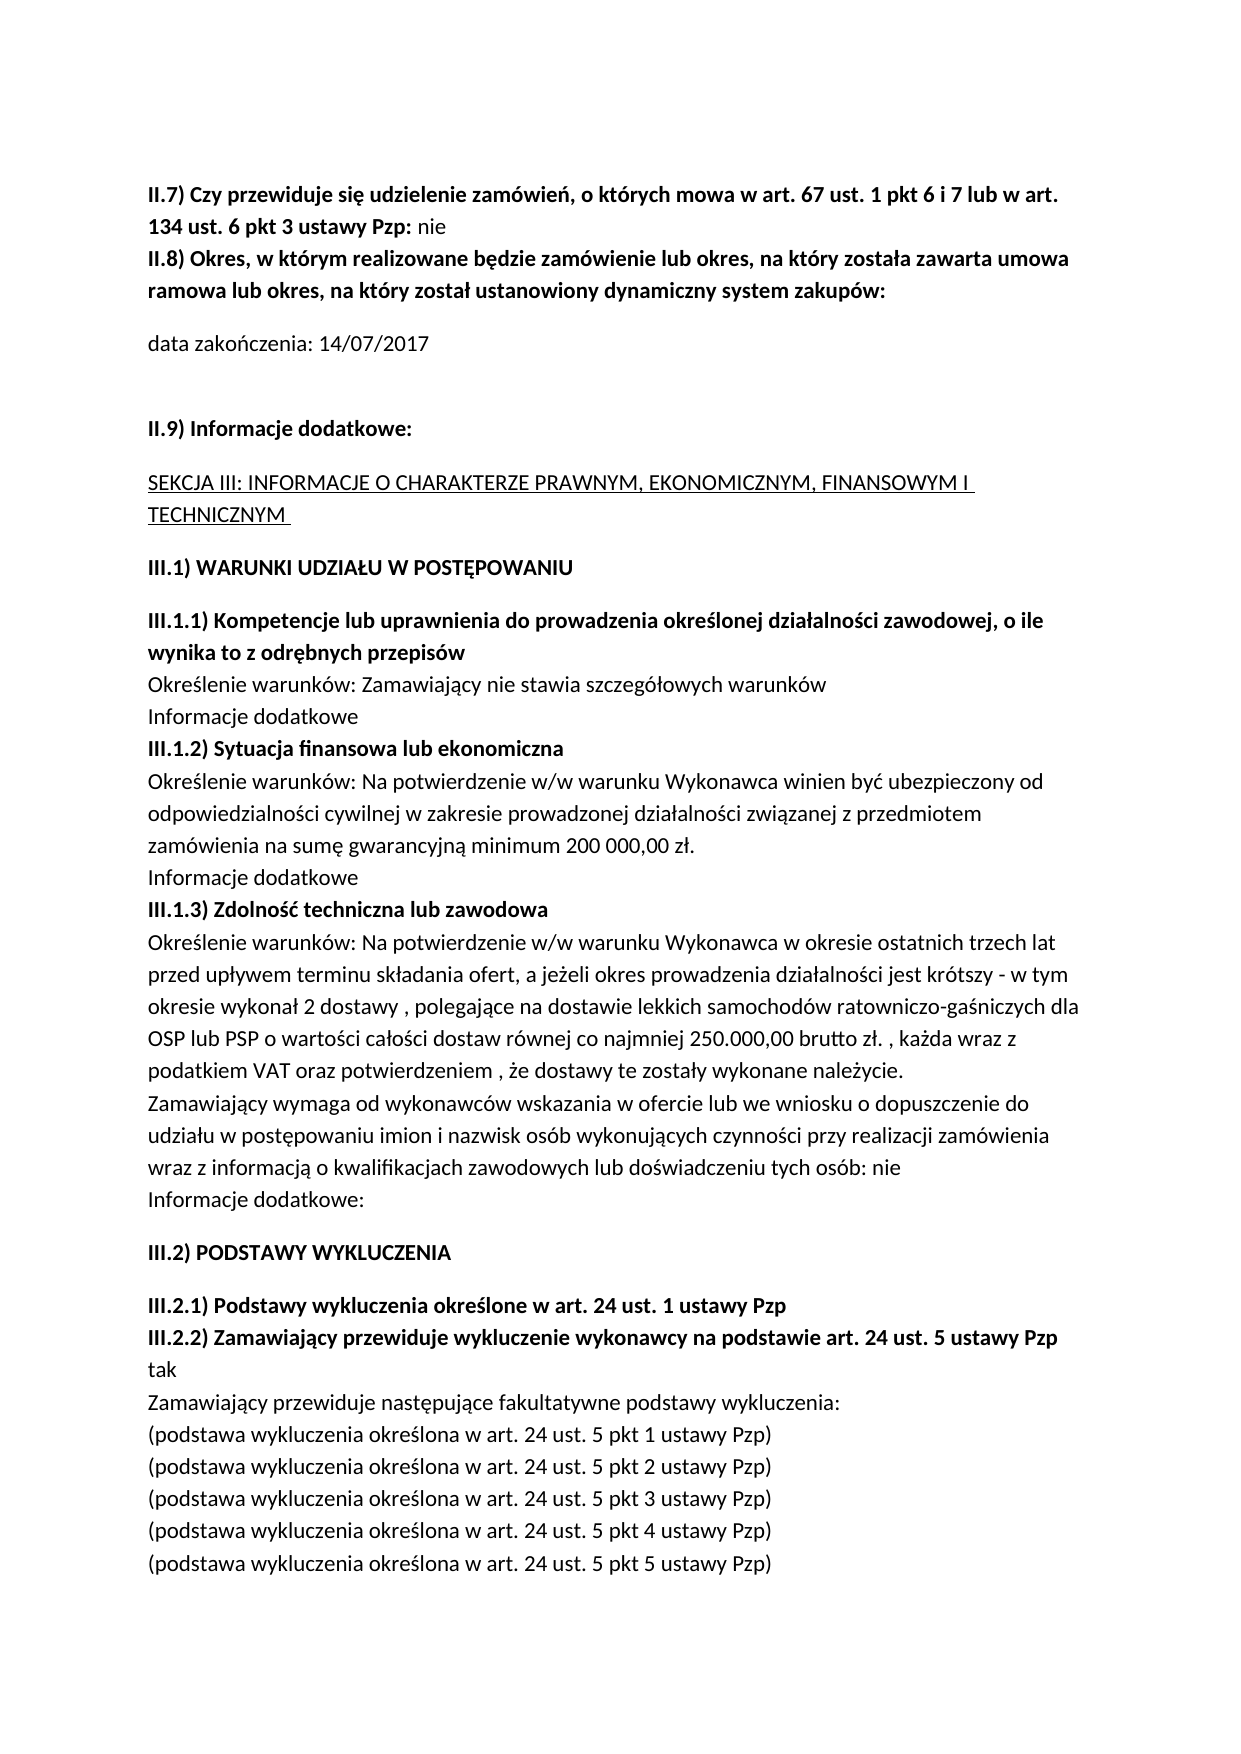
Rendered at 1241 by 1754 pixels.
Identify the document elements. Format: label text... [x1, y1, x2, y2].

text SEKCJA III: INFORMACJE O CHARAKTERZE PRAWNYM, EKONOMICZNYM, FINANSOWYM I TECHNICZNYM [148, 468, 1093, 528]
text data zakończenia: 14/07/2017 [148, 329, 1093, 357]
text III.1) WARUNKI UDZIAŁU W POSTĘPOWANIU [148, 553, 1093, 581]
text II.7) Czy przewiduje się udzielenie zamówień, o których mowa w art. 67 ust. 1 pkt 6 i 7 lub w art. 134 ust. 6 pkt 3 ustawy Pzp: nie II.8) Okres, w którym realizowane będzie zamówienie lub okres, na który została zawarta umowa ramowa lub okres, na który został ustanowiony dynamiczny system zakupów: [148, 148, 1093, 304]
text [148, 1291, 1093, 1577]
text III.2) PODSTAWY WYKLUCZENIA [148, 1238, 1093, 1266]
text II.9) Informacje dodatkowe: [148, 382, 1093, 443]
text III.1.1) Kompetencje lub uprawnienia do prowadzenia określonej działalności zawodowej, o ile wynika to z odrębnych przepisów Określenie warunków: Zamawiający nie stawia szczegółowych warunków Informacje dodatkowe III.1.2) Sytuacja finansowa lub ekonomiczna Określenie warunków: Na potwierdzenie w/w warunku Wykonawca winien być ubezpieczony od odpowiedzialności cywilnej w zakresie prowadzonej działalności związanej z przedmiotem zamówienia na sumę gwarancyjną minimum 200 000,00 zł. Informacje dodatkowe III.1.3) Zdolność techniczna lub zawodowa Określenie warunków: Na potwierdzenie w/w warunku Wykonawca w okresie ostatnich trzech lat przed upływem terminu składania ofert, a jeżeli okres prowadzenia działalności jest krótszy - w tym okresie wykonał 2 dostawy , polegające na dostawie lekkich samochodów ratowniczo-gaśniczych dla OSP lub PSP o wartości całości dostaw równej co najmniej 250.000,00 brutto zł. , każda wraz z podatkiem VAT oraz potwierdzeniem , że dostawy te zostały wykonane należycie. Zamawiający wymaga od wykonawców wskazania w ofercie lub we wniosku o dopuszczenie do udziału w postępowaniu imion i nazwisk osób wykonujących czynności przy realizacji zamówienia wraz z informacją o kwalifikacjach zawodowych lub doświadczeniu tych osób: nie Informacje dodatkowe: [148, 606, 1093, 1213]
